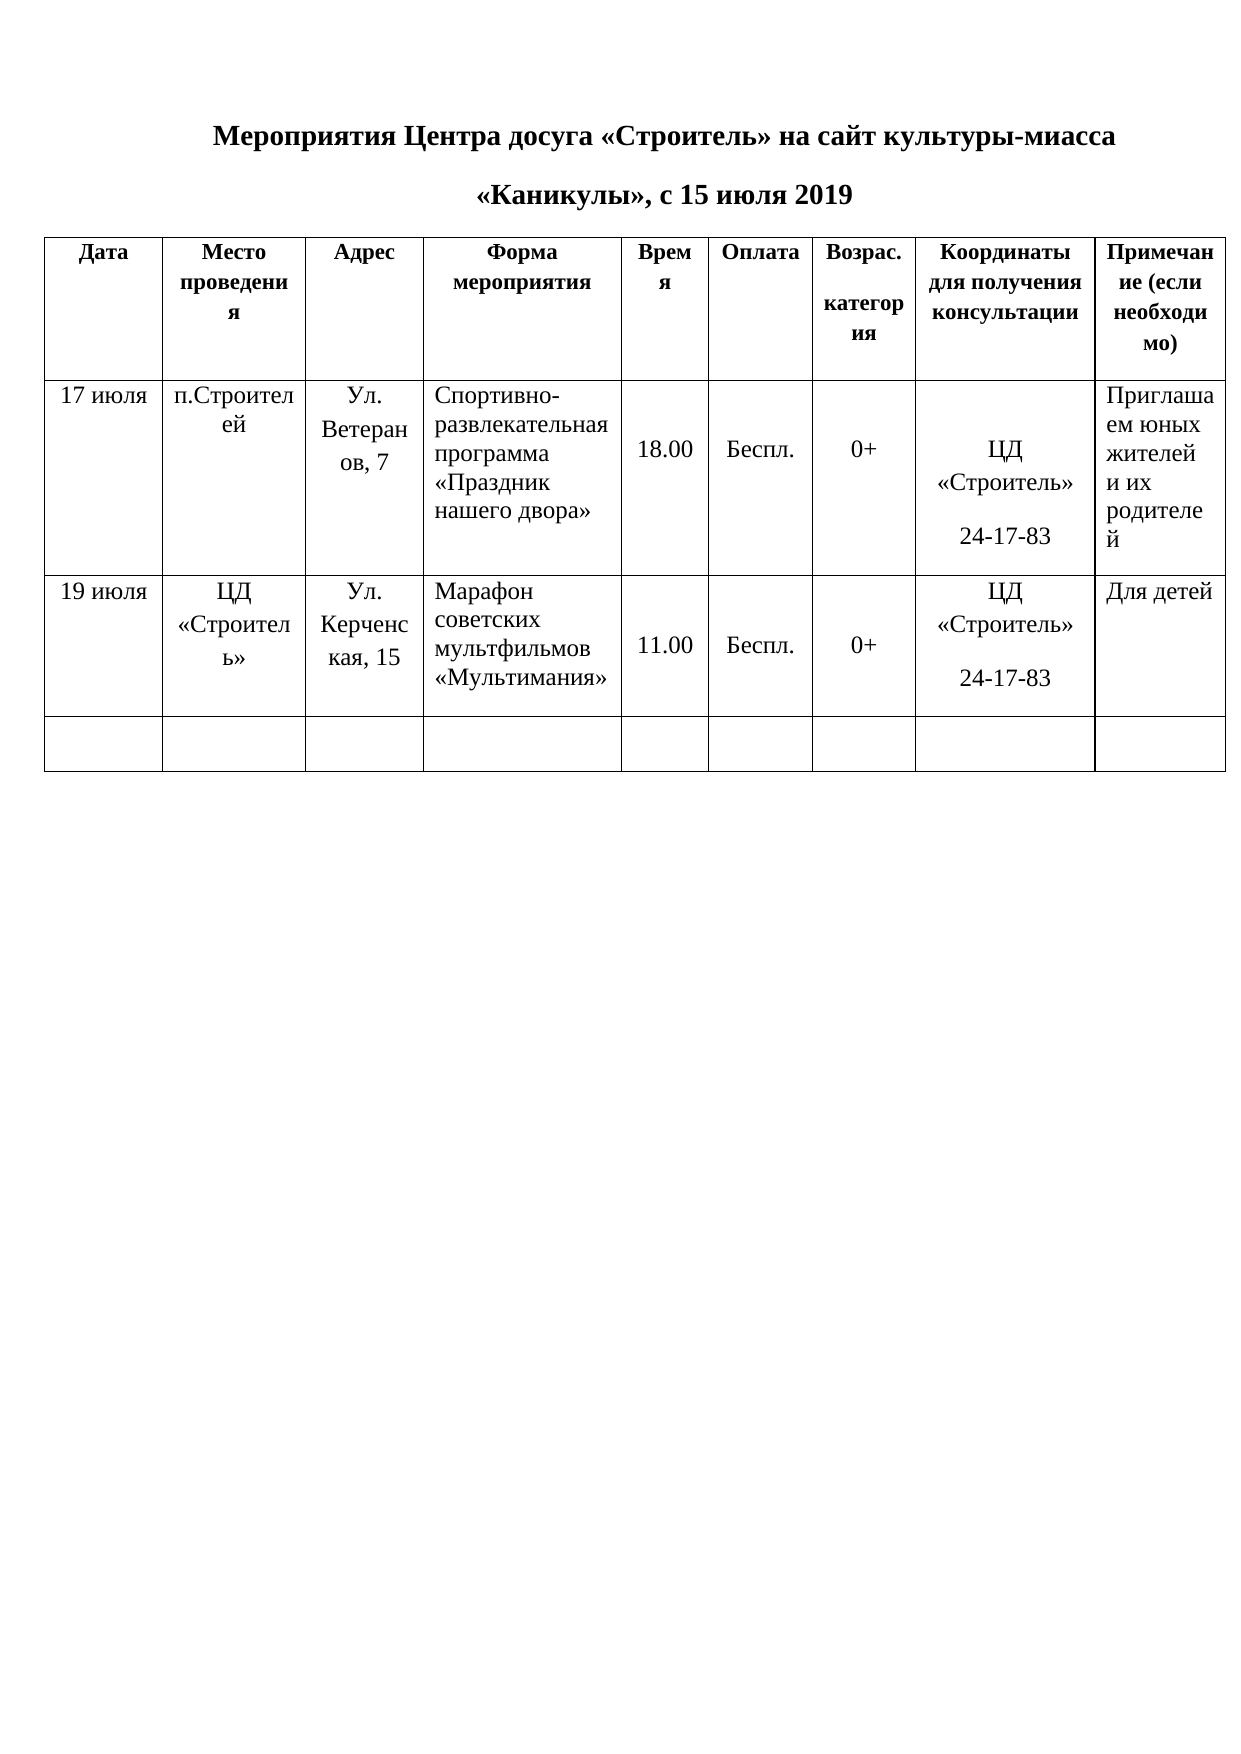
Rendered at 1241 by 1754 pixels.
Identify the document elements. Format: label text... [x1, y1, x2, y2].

table_cell Марафон советских мультфильмов «Мультимания» [424, 576, 621, 716]
table_header Возрас. категория [813, 238, 915, 379]
table_cell Спортивно-развлекательная программа «Праздник нашего двора» [424, 381, 621, 575]
table_cell 17 июля [45, 381, 162, 575]
table_cell 11.00 [622, 576, 708, 716]
table_cell 18.00 [622, 381, 708, 575]
table_header Время [622, 238, 708, 379]
table_cell ЦД «Строитель» 24-17-83 [916, 576, 1094, 716]
table_cell [1096, 717, 1225, 771]
table_cell 0+ [813, 381, 915, 575]
text Мероприятия Центра досуга «Строитель» на сайт культуры-миасса [177, 118, 1152, 152]
table_cell Беспл. [709, 576, 812, 716]
table_header Место проведения [163, 238, 305, 379]
table_cell Приглашаем юных жителей и их родителей [1096, 381, 1225, 575]
table_cell [916, 717, 1094, 771]
table_header Дата [45, 238, 162, 379]
table_cell ЦД «Строитель» [163, 576, 305, 716]
table_cell [424, 717, 621, 771]
table_cell Беспл. [709, 381, 812, 575]
text «Каникулы», с 15 июля 2019 [177, 177, 1152, 211]
table_cell п.Строителей [163, 381, 305, 575]
table_header Форма мероприятия [424, 238, 621, 379]
table_cell Ул. Ветеранов, 7 [306, 381, 423, 575]
table_header Адрес [306, 238, 423, 379]
table_cell Ул. Керченская, 15 [306, 576, 423, 716]
table_cell [306, 717, 423, 771]
table_cell [709, 717, 812, 771]
table_cell 0+ [813, 576, 915, 716]
table_cell ЦД «Строитель» 24-17-83 [916, 381, 1094, 575]
table_cell [163, 717, 305, 771]
table_header Координаты для получения консультации [916, 238, 1094, 379]
table_cell 19 июля [45, 576, 162, 716]
table_header Оплата [709, 238, 812, 379]
table_cell [813, 717, 915, 771]
table_header Примечание (если необходимо) [1096, 238, 1225, 379]
table_cell [45, 717, 162, 771]
table_cell Для детей [1096, 576, 1225, 716]
table_cell [622, 717, 708, 771]
